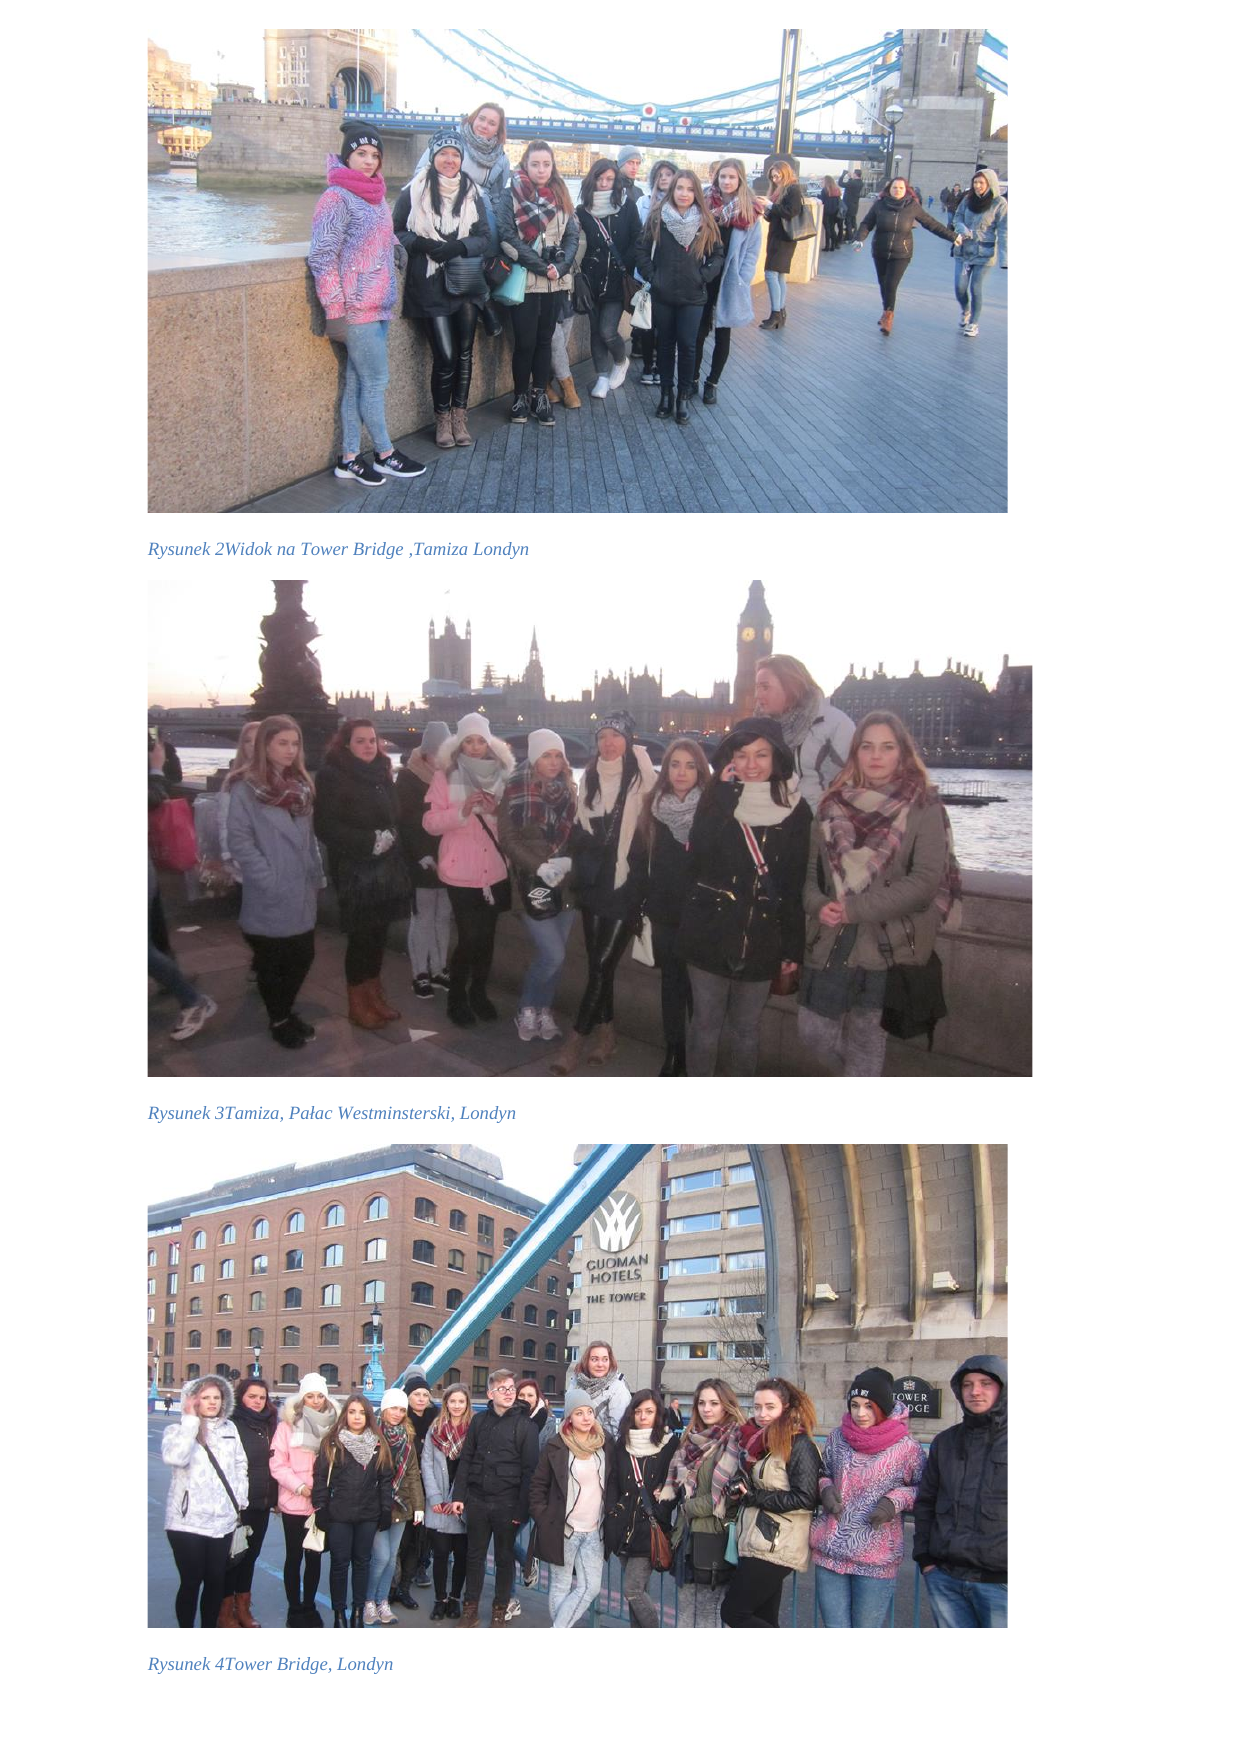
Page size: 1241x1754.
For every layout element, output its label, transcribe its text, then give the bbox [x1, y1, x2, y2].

picture [147, 580, 1033, 1077]
picture [147, 1144, 1008, 1628]
picture [147, 29, 1008, 513]
